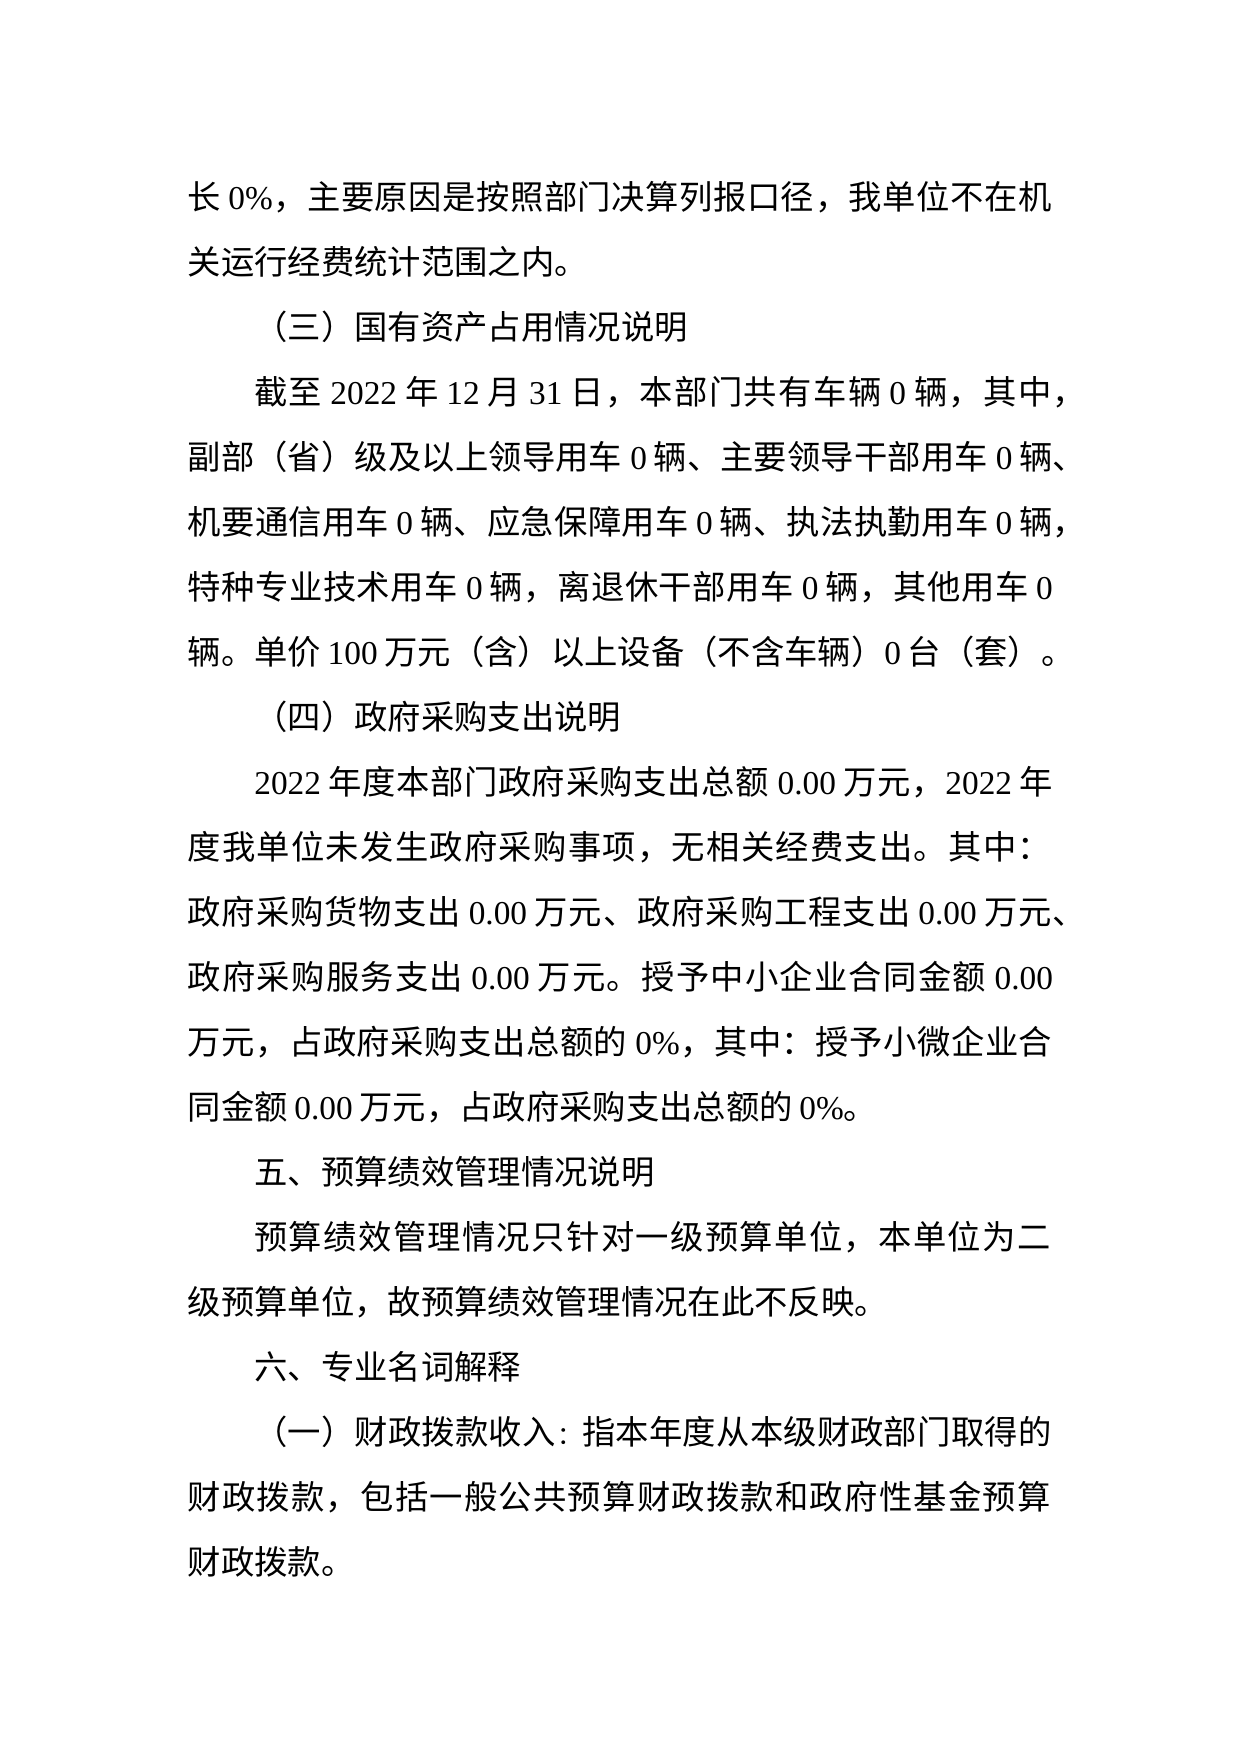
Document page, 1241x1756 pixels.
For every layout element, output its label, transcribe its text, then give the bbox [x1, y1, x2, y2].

text 预算绩效管理情况只针对一级预算单位，本单位为二级预算单位，故预算绩效管理情况在此不反映。 [187, 1203, 1053, 1333]
text （四）政府采购支出说明 [187, 683, 1053, 748]
text 六、专业名词解释 [187, 1333, 1053, 1398]
text 截至2022年12月31日，本部门共有车辆0辆，其中，副部（省）级及以上领导用车0辆、主要领导干部用车0辆、机要通信用车0辆、应急保障用车0辆、执法执勤用车0辆，特种专业技术用车0辆，离退休干部用车0辆，其他用车0辆。单价100万元（含）以上设备（不含车辆）0台（套）。 [187, 358, 1053, 683]
text 五、预算绩效管理情况说明 [187, 1138, 1053, 1203]
text 2022年度本部门政府采购支出总额0.00万元，2022年度我单位未发生政府采购事项，无相关经费支出。其中：政府采购货物支出0.00万元、政府采购工程支出0.00万元、政府采购服务支出0.00万元。授予中小企业合同金额0.00万元，占政府采购支出总额的0%，其中：授予小微企业合同金额0.00万元，占政府采购支出总额的0%。 [187, 748, 1053, 1138]
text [187, 163, 1053, 293]
text （一）财政拨款收入：指本年度从本级财政部门取得的财政拨款，包括一般公共预算财政拨款和政府性基金预算财政拨款。 [187, 1398, 1053, 1593]
text （三）国有资产占用情况说明 [187, 293, 1053, 358]
